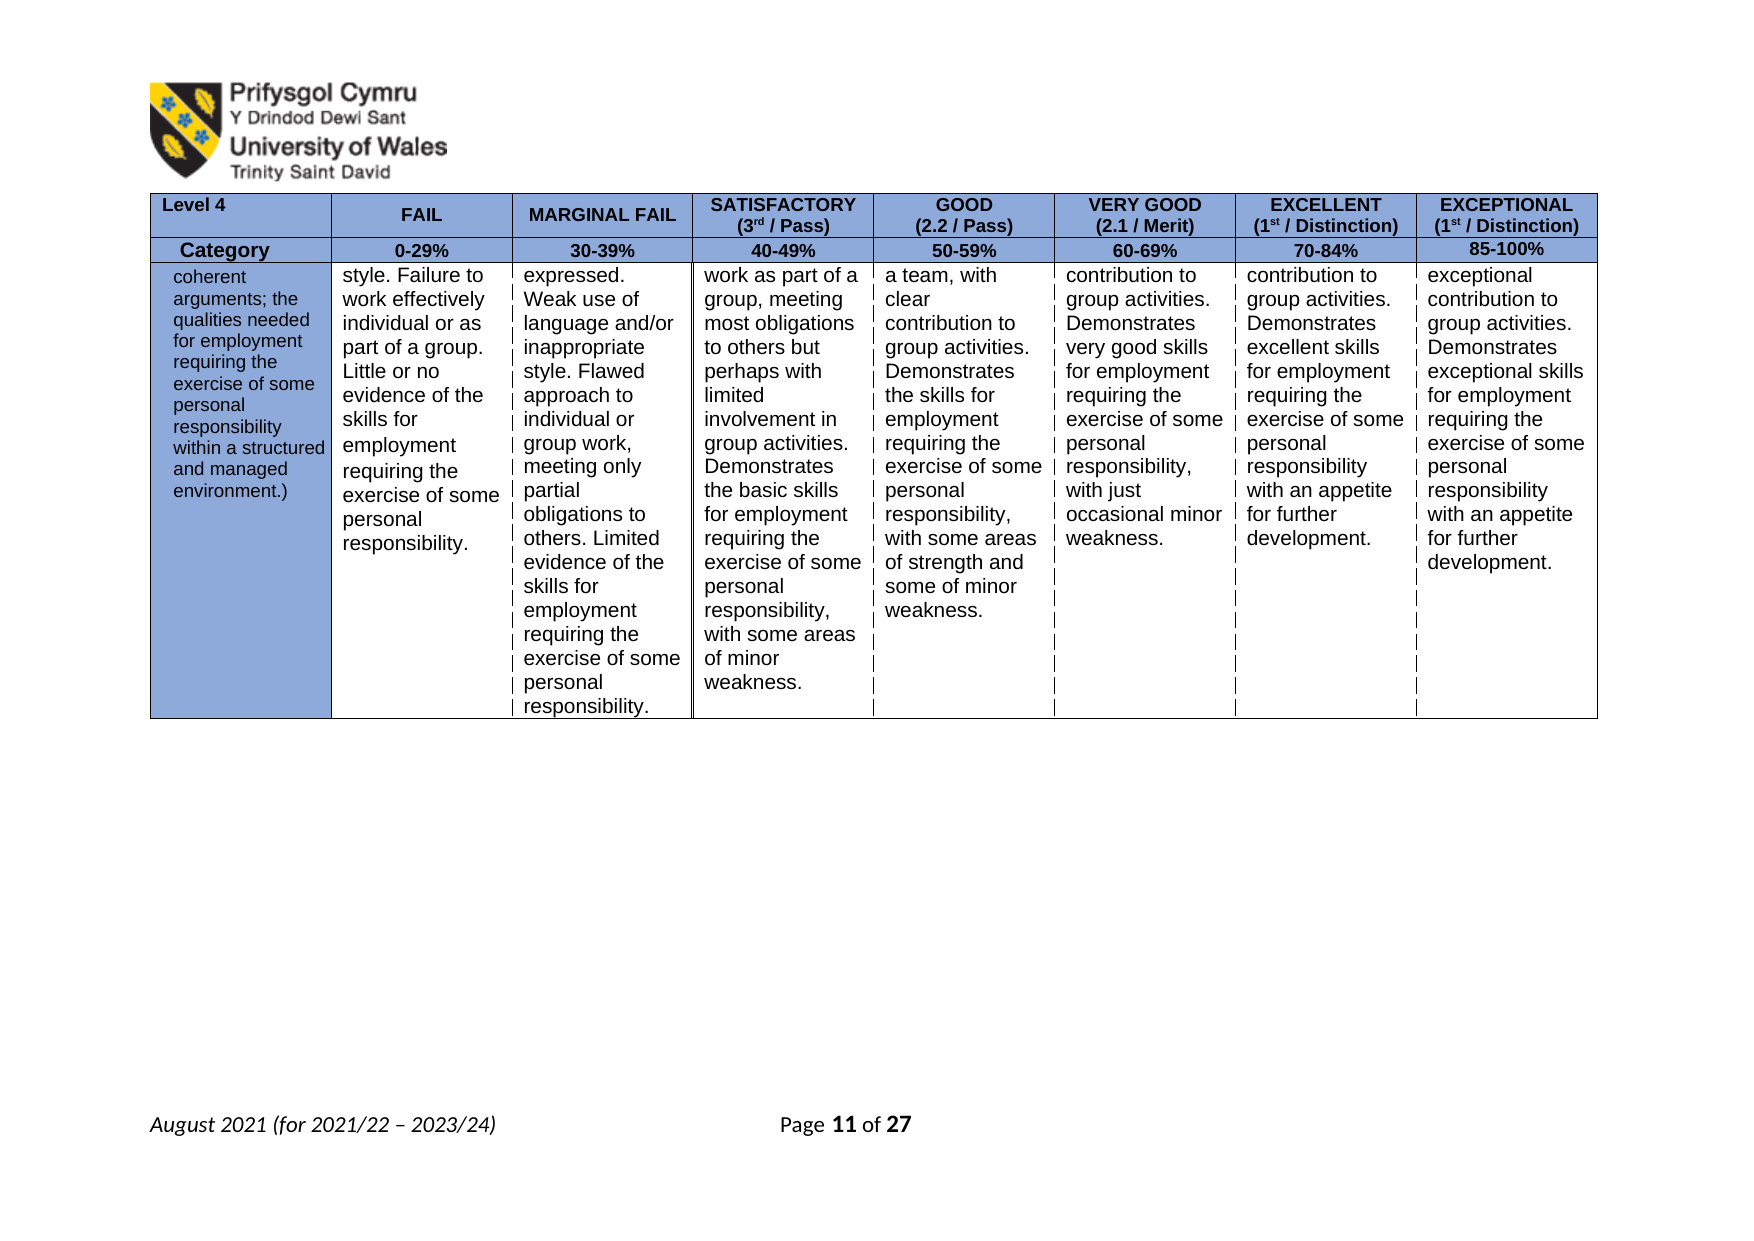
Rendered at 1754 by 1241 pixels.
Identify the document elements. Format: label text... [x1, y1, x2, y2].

table_cell Category [151, 238, 331, 262]
table_cell 50-59% [874, 238, 1054, 262]
table_header VERY GOOD (2.1 / Merit) [1055, 194, 1235, 237]
table_header EXCELLENT (1st / Distinction) [1236, 194, 1416, 237]
table_cell 70-84% [1236, 238, 1416, 262]
table_header FAIL [332, 194, 512, 237]
table_header GOOD (2.2 / Pass) [874, 194, 1054, 237]
picture [150, 73, 447, 193]
table_header EXCEPTIONAL (1st / Distinction) [1417, 194, 1597, 237]
table_cell 0-29% [332, 238, 512, 262]
table_header Level 4 [151, 194, 331, 237]
table_cell 30-39% [513, 238, 692, 262]
table_header MARGINAL FAIL [513, 194, 692, 237]
table_cell 40-49% [693, 238, 873, 262]
table_cell 85-100% [1417, 238, 1597, 262]
table_header SATISFACTORY (3rd / Pass) [693, 194, 873, 237]
table_cell 60-69% [1055, 238, 1235, 262]
